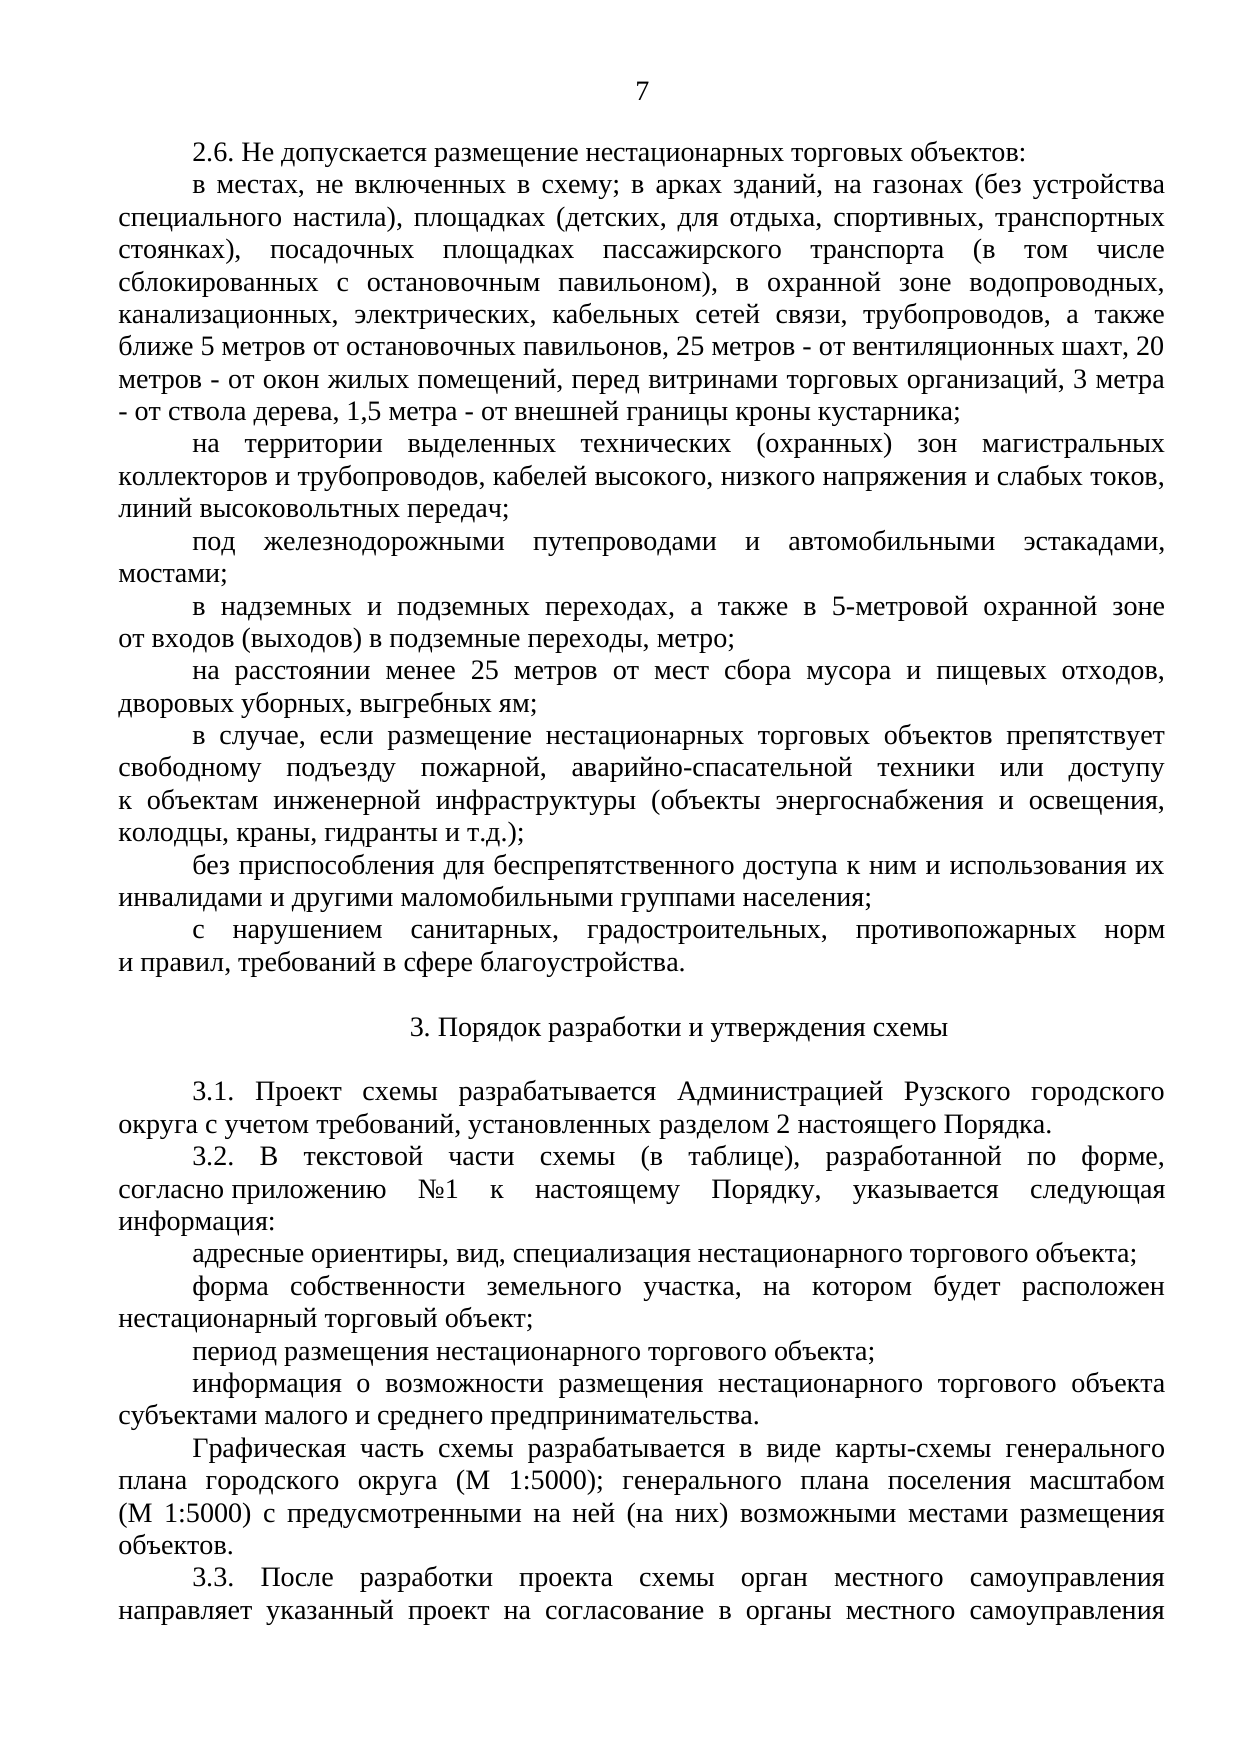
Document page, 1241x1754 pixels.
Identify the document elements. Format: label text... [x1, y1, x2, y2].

text Графическая часть схемы разрабатывается в виде карты-схемы генерального плана городского округа (М 1:5000); генерального плана поселения масштабом (М 1:5000) с предусмотренными на ней (на них) возможными местами размещения объектов. [118, 1431, 1166, 1560]
text в местах, не включенных в схему; в арках зданий, на газонах (без устройства специального настила), площадках (детских, для отдыха, спортивных, транспортных стоянках), посадочных площадках пассажирского транспорта (в том числе сблокированных с остановочным павильоном), в охранной зоне водопроводных, канализационных, электрических, кабельных сетей связи, трубопроводов, а также ближе 5 метров от остановочных павильонов, 25 метров - от вентиляционных шахт, 20 метров - от окон жилых помещений, перед витринами торговых организаций, 3 метра - от ствола дерева, 1,5 метра - от внешней границы кроны кустарника; [118, 167, 1166, 427]
text под железнодорожными путепроводами и автомобильными эстакадами, мостами; [118, 524, 1166, 588]
text форма собственности земельного участка, на котором будет расположен нестационарный торговый объект; [118, 1269, 1166, 1334]
text период размещения нестационарного торгового объекта; [118, 1334, 1166, 1366]
text на расстоянии менее 25 метров от мест сбора мусора и пищевых отходов, дворовых уборных, выгребных ям; [118, 653, 1166, 718]
text в случае, если размещение нестационарных торговых объектов препятствует свободному подъезду пожарной, аварийно-спасательной техники или доступу к объектам инженерной инфраструктуры (объекты энергоснабжения и освещения, колодцы, краны, гидранты и т.д.); [118, 718, 1166, 848]
text 2.6. Не допускается размещение нестационарных торговых объектов: [118, 135, 1166, 167]
text на территории выделенных технических (охранных) зон магистральных коллекторов и трубопроводов, кабелей высокого, низкого напряжения и слабых токов, линий высоковольтных передач; [118, 427, 1166, 524]
text информация о возможности размещения нестационарного торгового объекта субъектами малого и среднего предпринимательства. [118, 1366, 1166, 1431]
text без приспособления для беспрепятственного доступа к ним и использования их инвалидами и другими маломобильными группами населения; [118, 848, 1166, 912]
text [118, 1560, 1166, 1625]
text 3. Порядок разработки и утверждения схемы [118, 1010, 1166, 1042]
text с нарушением санитарных, градостроительных, противопожарных норм и правил, требований в сфере благоустройства. [118, 912, 1166, 977]
text 3.1. Проект схемы разрабатывается Администрацией Рузского городского округа с учетом требований, установленных разделом 2 настоящего Порядка. [118, 1074, 1166, 1139]
text в надземных и подземных переходах, а также в 5-метровой охранной зоне от входов (выходов) в подземные переходы, метро; [118, 588, 1166, 653]
text адресные ориентиры, вид, специализация нестационарного торгового объекта; [118, 1236, 1166, 1269]
text 3.2. В текстовой части схемы (в таблице), разработанной по форме, согласно приложению №1 к настоящему Порядку, указывается следующая информация: [118, 1139, 1166, 1236]
